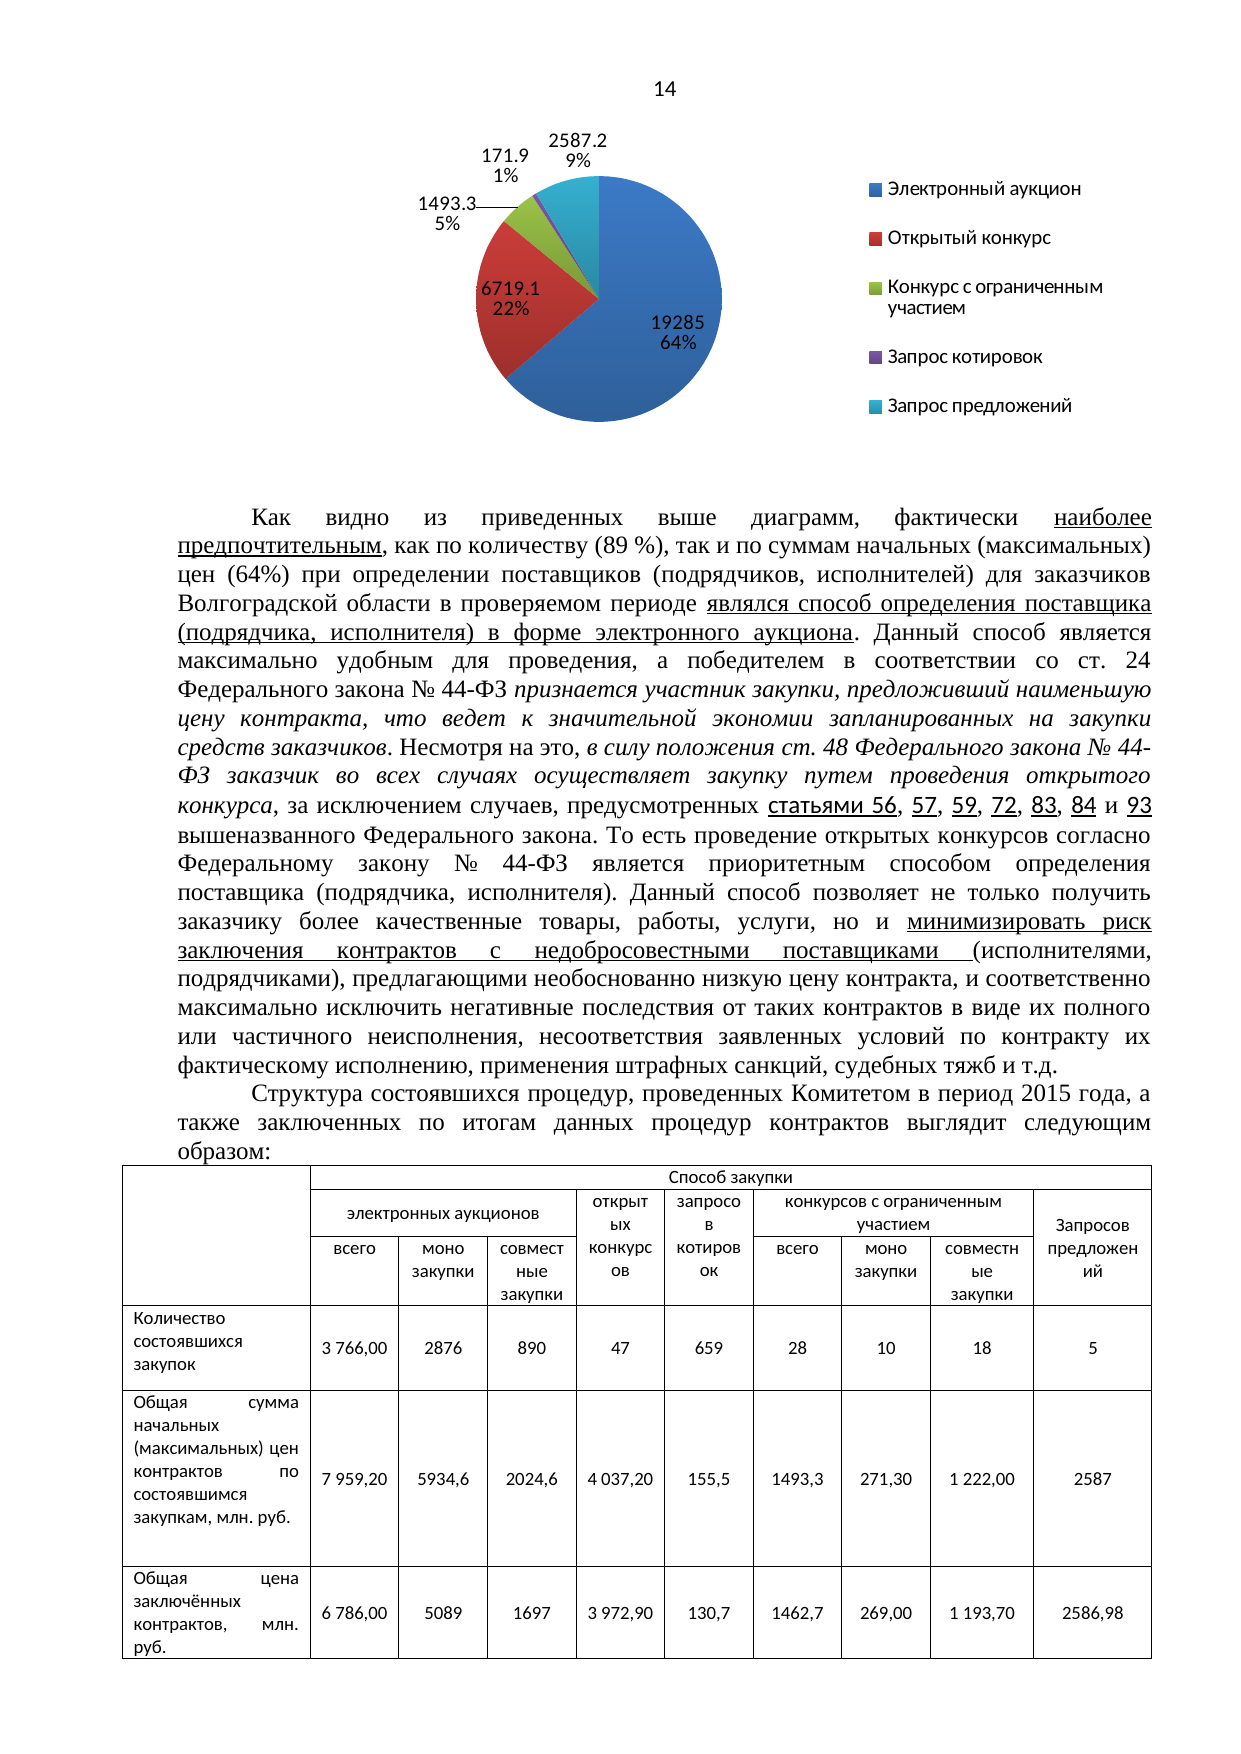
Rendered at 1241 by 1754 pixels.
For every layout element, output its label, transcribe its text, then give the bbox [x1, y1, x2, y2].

table_cell Запросов предложений [1034, 1190, 1151, 1305]
table_cell 5 [1034, 1306, 1151, 1390]
table_cell Общая цена заключённых контрактов, млн. руб. [123, 1567, 310, 1658]
text Как видно из приведенных выше диаграмм, фактически наиболее предпочтительным, как по количеству (89 %), так и по суммам начальных (максимальных) цен (64%) при определении поставщиков (подрядчиков, исполнителей) для заказчиков Волгоградской области в проверяемом периоде являлся способ определения поставщика (подрядчика, исполнителя) в форме электронного аукциона. Данный способ является максимально удобным для проведения, а победителем в соответствии со ст. 24 Федерального закона № 44-ФЗ признается участник закупки, предложивший наименьшую цену контракта, что ведет к значительной экономии запланированных на закупки средств заказчиков. Несмотря на это, в силу положения ст. 48 Федерального закона № 44-ФЗ заказчик во всех случаях осуществляет закупку путем проведения открытого конкурса, за исключением случаев, предусмотренных статьями 56, 57, 59, 72, 83, 84 и 93 вышеназванного Федерального закона. То есть проведение открытых конкурсов согласно Федеральному закону № 44-ФЗ является приоритетным способом определения поставщика (подрядчика, исполнителя). Данный способ позволяет не только получить заказчику более качественные товары, работы, услуги, но и минимизировать риск заключения контрактов с недобросовестными поставщиками (исполнителями, подрядчиками), предлагающими необоснованно низкую цену контракта, и соответственно максимально исключить негативные последствия от таких контрактов в виде их полного или частичного неисполнения, несоответствия заявленных условий по контракту их фактическому исполнению, применения штрафных санкций, судебных тяжб и т.д. [177, 502, 1152, 1078]
table_cell 3 766,00 [311, 1306, 398, 1390]
table_cell 2876 [399, 1306, 487, 1390]
table_cell 1 222,00 [931, 1391, 1033, 1566]
table_cell 3 972,90 [577, 1567, 664, 1658]
table_cell 269,00 [842, 1567, 930, 1658]
table_cell 18 [931, 1306, 1033, 1390]
table_cell 6 786,00 [311, 1567, 398, 1658]
table_cell Общая сумма начальных (максимальных) цен контрактов по состоявшимся закупкам, млн. руб. [123, 1391, 310, 1566]
table_cell 2586,98 [1034, 1567, 1151, 1658]
table_cell 1493,3 [754, 1391, 841, 1566]
table_cell всего [311, 1237, 398, 1305]
table_cell 271,30 [842, 1391, 930, 1566]
table_cell моно закупки [842, 1237, 930, 1305]
table_cell 1 193,70 [931, 1567, 1033, 1658]
table_cell всего [754, 1237, 841, 1305]
table_header [123, 1166, 310, 1305]
table_cell совместные закупки [931, 1237, 1033, 1305]
table_cell 1462,7 [754, 1567, 841, 1658]
table_cell открытых конкурсов [577, 1190, 664, 1305]
table_cell 10 [842, 1306, 930, 1390]
table_cell 1697 [488, 1567, 576, 1658]
table_cell 2024,6 [488, 1391, 576, 1566]
table_cell совместные закупки [488, 1237, 576, 1305]
text Структура состоявшихся процедур, проведенных Комитетом в период 2015 года, а также заключенных по итогам данных процедур контрактов выглядит следующим образом: [177, 1078, 1152, 1165]
table_cell Количество состоявшихся закупок [123, 1306, 310, 1390]
table_cell 2587 [1034, 1391, 1151, 1566]
table_cell 7 959,20 [311, 1391, 398, 1566]
table_header Способ закупки [311, 1166, 1151, 1189]
table_cell конкурсов с ограниченным участием [754, 1190, 1033, 1236]
table_cell 890 [488, 1306, 576, 1390]
table_cell 28 [754, 1306, 841, 1390]
table_cell 5934,6 [399, 1391, 487, 1566]
table_cell 659 [665, 1306, 753, 1390]
table_cell 5089 [399, 1567, 487, 1658]
table_cell электронных аукционов [311, 1190, 576, 1236]
table_cell 155,5 [665, 1391, 753, 1566]
table_cell 47 [577, 1306, 664, 1390]
table_cell 4 037,20 [577, 1391, 664, 1566]
table_cell моно закупки [399, 1237, 487, 1305]
table_cell запросов котировок [665, 1190, 753, 1305]
table_cell 130,7 [665, 1567, 753, 1658]
